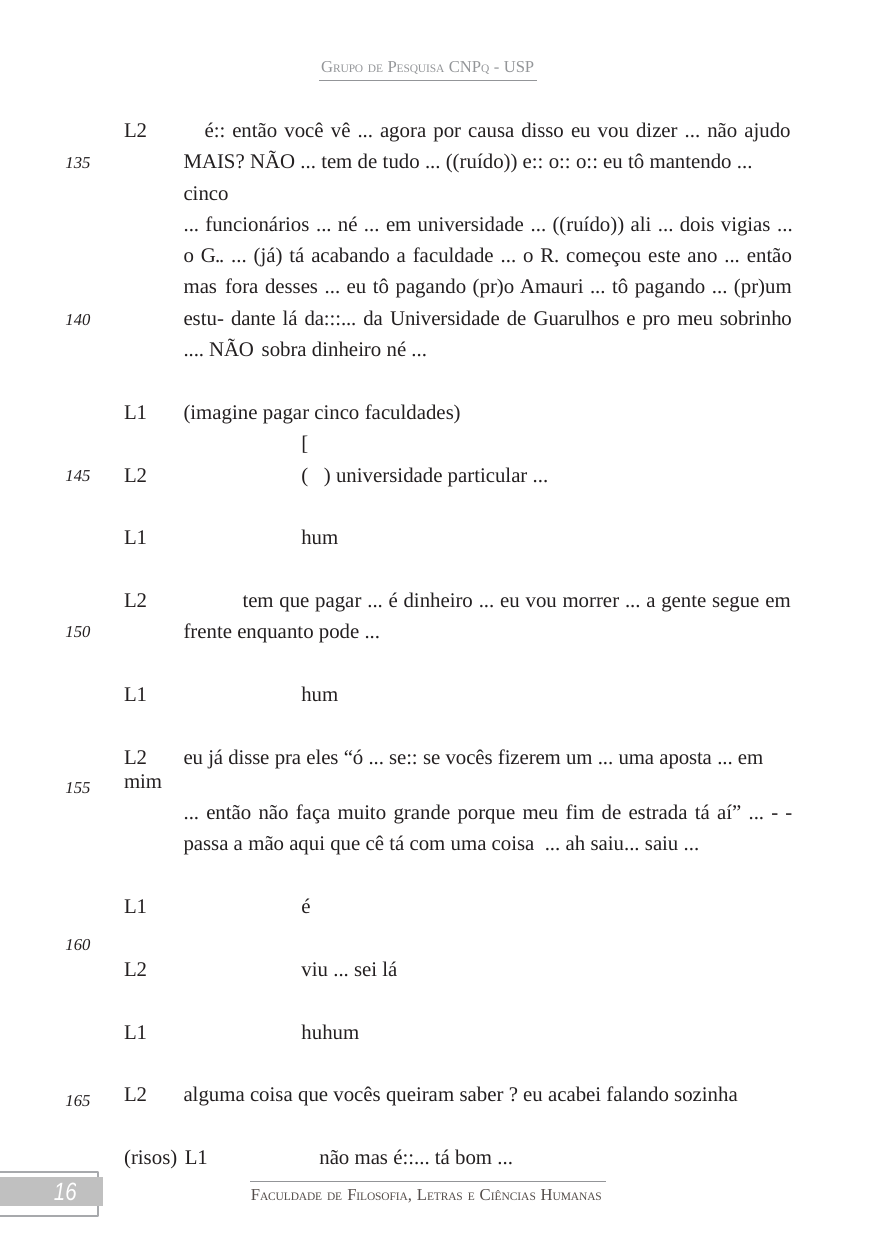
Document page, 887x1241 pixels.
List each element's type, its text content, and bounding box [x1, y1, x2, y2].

text 140 [0, 309, 90, 329]
text 150 [0, 622, 90, 641]
text 165 [0, 1091, 90, 1110]
text 145 [0, 466, 90, 485]
text L1 (imagine pagar cinco faculdades) [124, 400, 803, 424]
text L1 hum [124, 525, 803, 549]
text L1 é [124, 894, 803, 918]
text L2 ( ) universidade particular ... [124, 462, 803, 487]
text L1 huhum [124, 1019, 803, 1044]
text L2 viu ... sei lá [124, 957, 803, 981]
text ... então não faça muito grande porque meu fim de estrada tá aí” ... - - passa a mão aqui que cê tá com uma coisa ... ah saiu... saiu ... [183, 800, 792, 855]
text 155 [0, 778, 90, 797]
text L2 alguma coisa que vocês queiram saber ? eu acabei falando sozinha (risos) L1 não mas é::... tá bom ... [124, 1044, 792, 1169]
text L2 é:: então você vê ... agora por causa disso eu vou dizer ... não ajudo MAIS? NÃO ... tem de tudo ... ((ruído)) e:: o:: o:: eu tô mantendo ... cinco [124, 118, 792, 204]
text [ [301, 431, 803, 455]
text ... funcionários ... né ... em universidade ... ((ruído)) ali ... dois vigias ... o G.. ... (já) tá acabando a faculdade ... o R. começou este ano ... então mas fora desses ... eu tô pagando (pr)o Amauri ... tô pagando ... (pr)um estu- dante lá da:::... da Universidade de Guarulhos e pro meu sobrinho .... NÃO sobra dinheiro né ... [183, 212, 792, 361]
text 160 [0, 934, 90, 954]
text L2 tem que pagar ... é dinheiro ... eu vou morrer ... a gente segue em frente enquanto pode ... [124, 588, 792, 643]
text L2 eu já disse pra eles “ó ... se:: se vocês fizerem um ... uma aposta ... em mim [124, 745, 803, 793]
text 135 [0, 153, 90, 172]
text L1 hum [124, 682, 803, 706]
